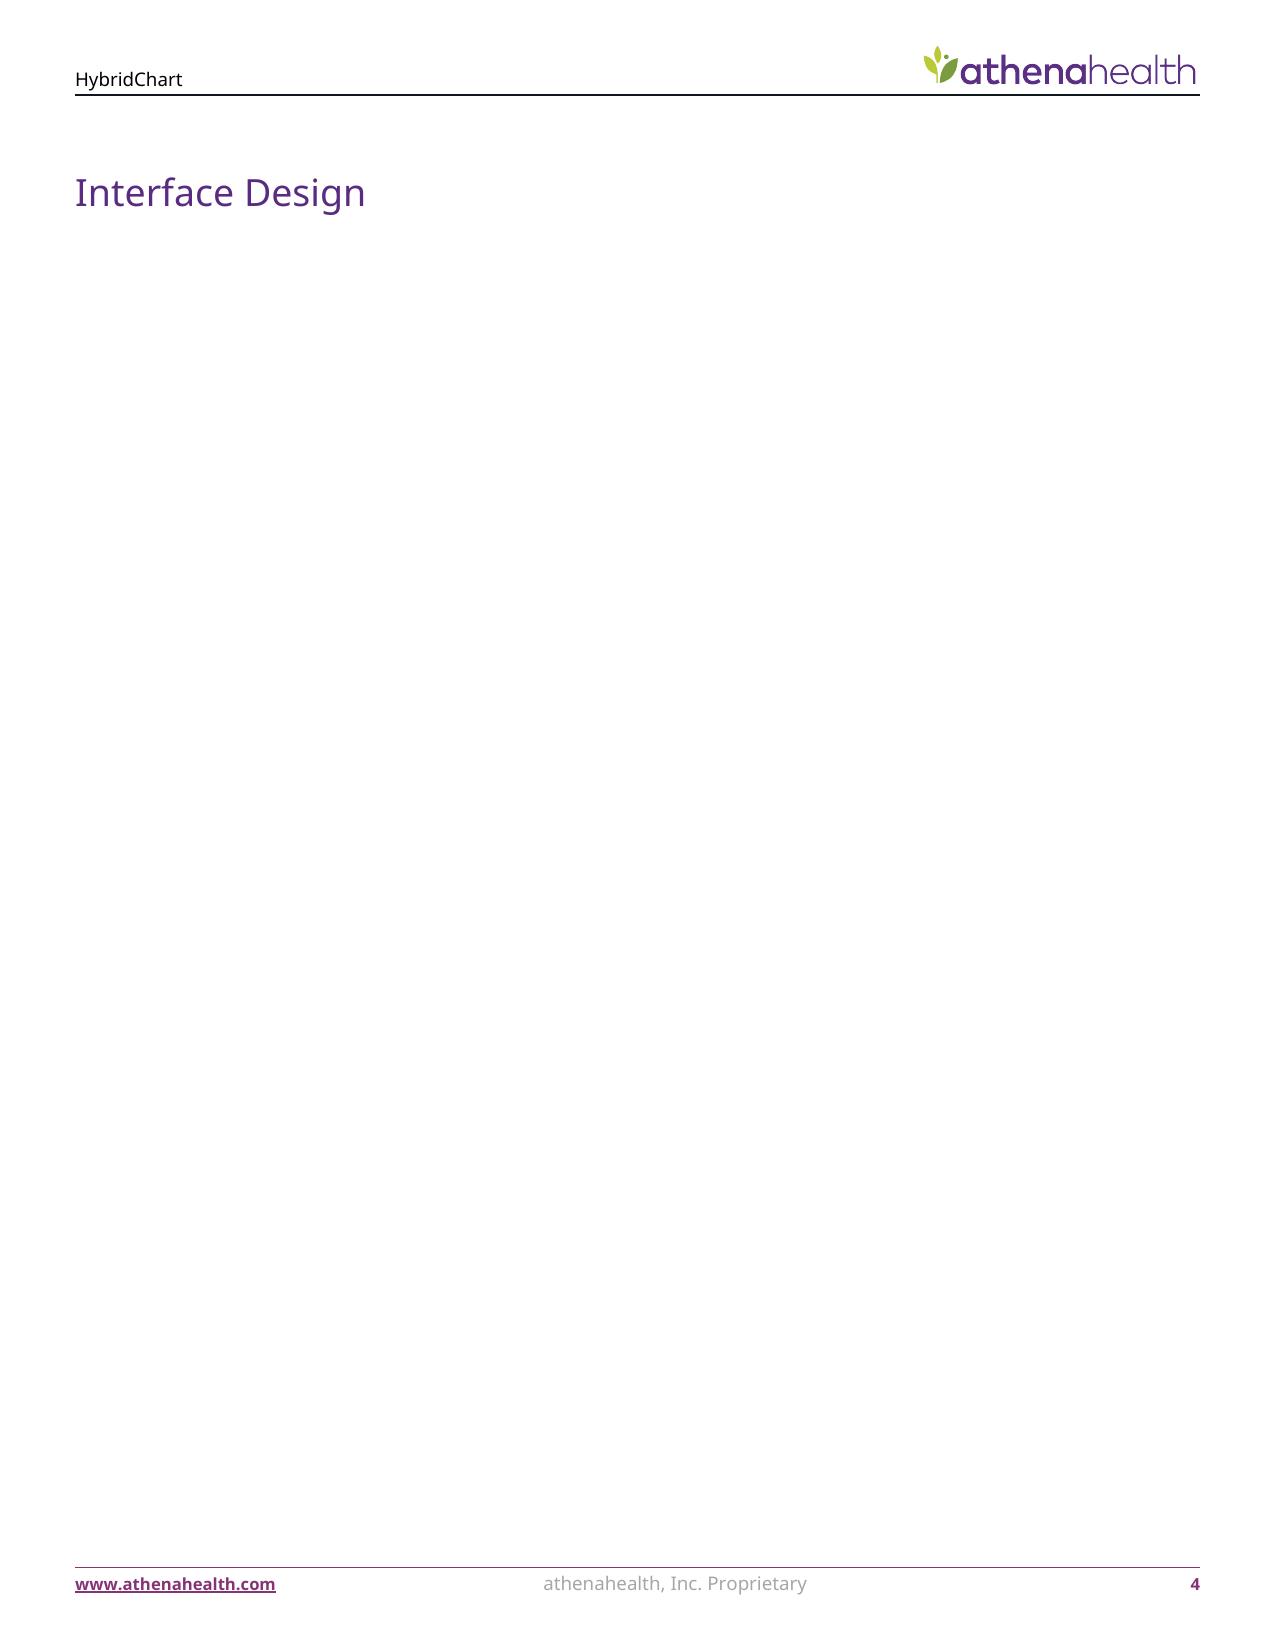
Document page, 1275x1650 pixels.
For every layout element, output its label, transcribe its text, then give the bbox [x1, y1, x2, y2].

picture [920, 44, 1198, 90]
subtitle Interface Design [75, 173, 1200, 215]
